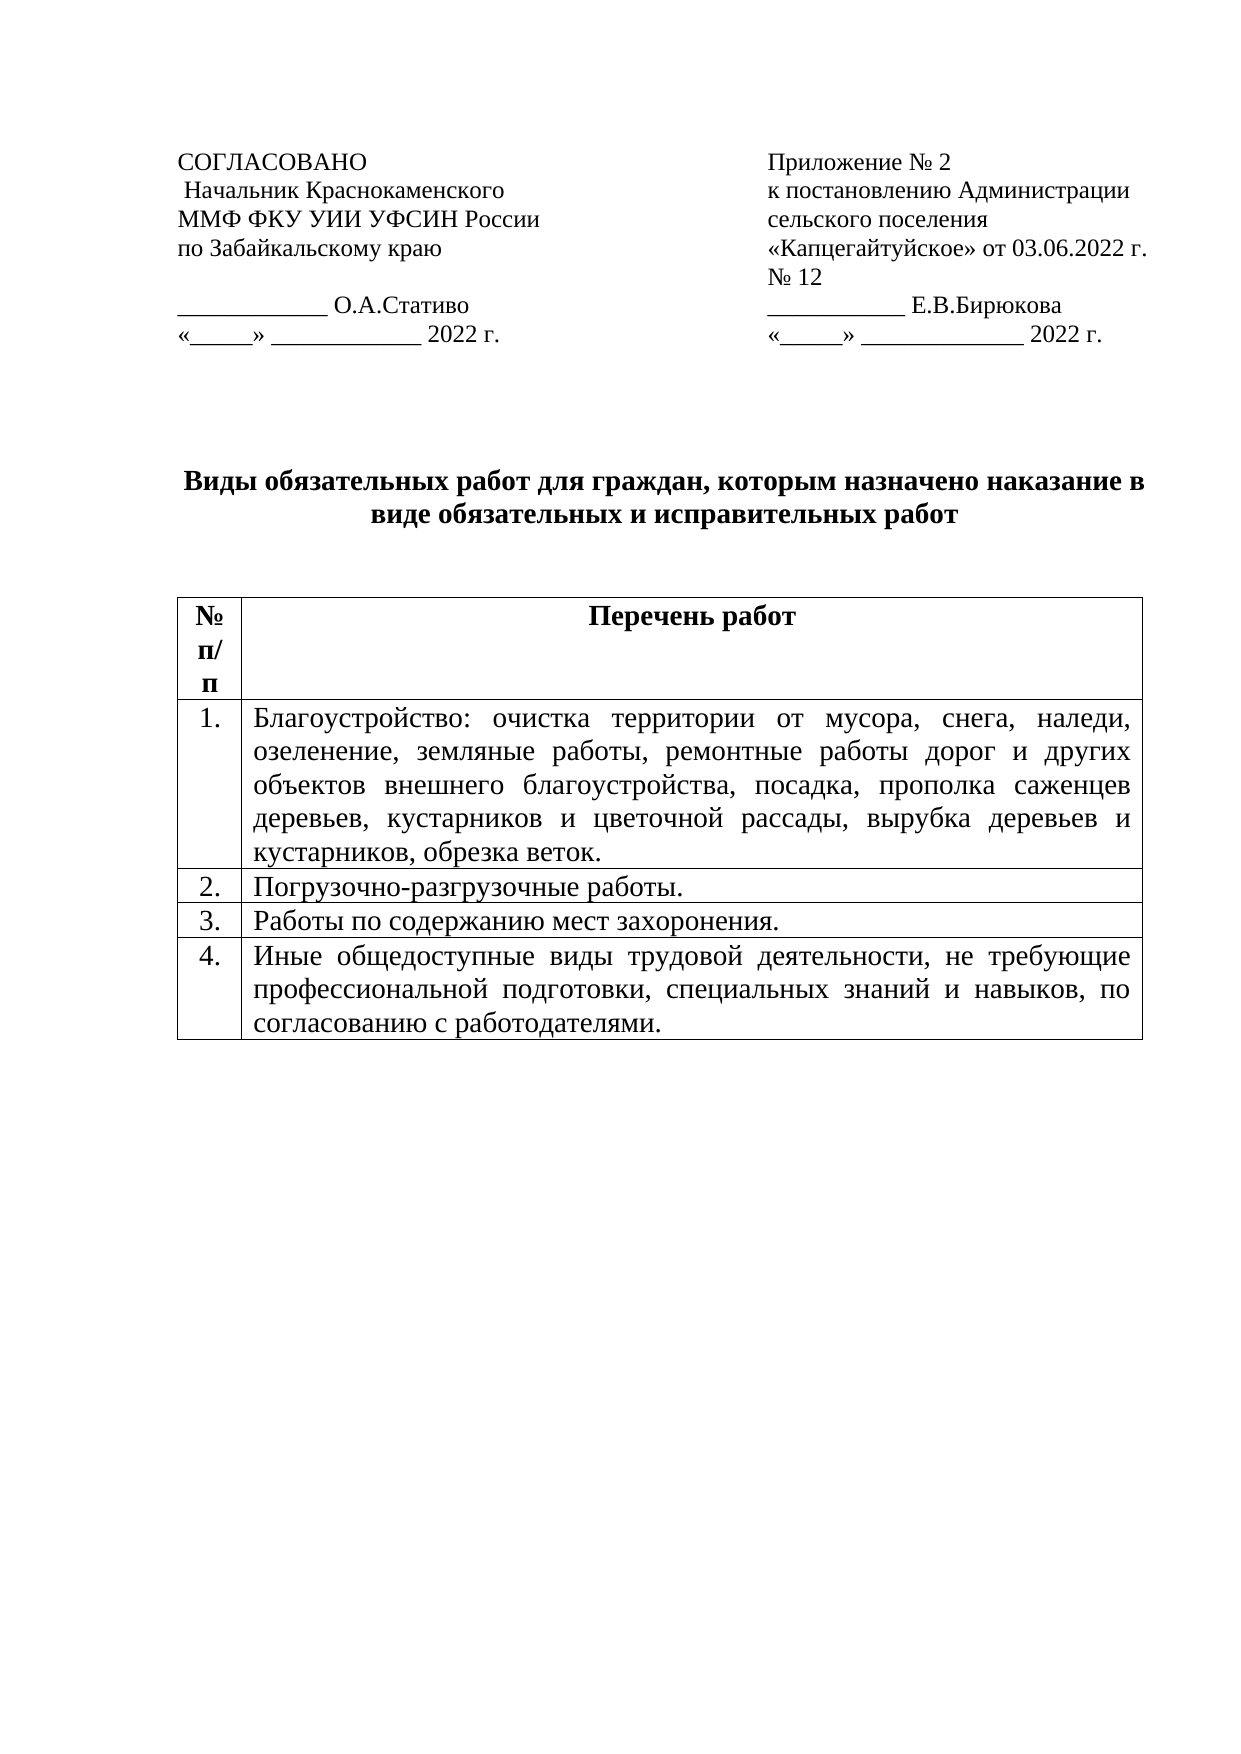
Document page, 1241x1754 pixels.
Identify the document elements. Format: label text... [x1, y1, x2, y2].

text по Забайкальскому краю «Капцегайтуйское» от 03.06.2022 г. [177, 233, 1152, 262]
table_cell Иные общедоступные виды трудовой деятельности, не требующие профессиональной подготовки, специальных знаний и навыков, по согласованию с работодателями. [242, 938, 1142, 1038]
text Начальник Краснокаменского к постановлению Администрации [177, 176, 1152, 204]
table_cell Погрузочно-разгрузочные работы. [242, 869, 1142, 902]
table_cell Благоустройство: очистка территории от мусора, снега, наледи, озеленение, земляные работы, ремонтные работы дорог и других объектов внешнего благоустройства, посадка, прополка саженцев деревьев, кустарников и цветочной рассады, вырубка деревьев и кустарников, обрезка веток. [242, 700, 1142, 868]
table_header № п/п [178, 598, 241, 699]
text «_____» ____________ 2022 г. «_____» _____________ 2022 г. [177, 319, 1152, 348]
text Виды обязательных работ для граждан, которым назначено наказание в виде обязательных и исправительных работ [177, 463, 1152, 530]
table_cell Работы по содержанию мест захоронения. [242, 903, 1142, 937]
table_cell 4. [178, 938, 241, 1038]
table_cell 2. [178, 869, 241, 902]
text СОГЛАСОВАНО Приложение № 2 [177, 147, 1152, 176]
table_cell 1. [178, 700, 241, 868]
text № 12 [177, 262, 1152, 291]
table_cell 3. [178, 903, 241, 937]
text ММФ ФКУ УИИ УФСИН России сельского поселения [177, 204, 1152, 233]
text ____________ О.А.Стативо ___________ Е.В.Бирюкова [177, 291, 1152, 319]
table_header Перечень работ [242, 598, 1142, 699]
